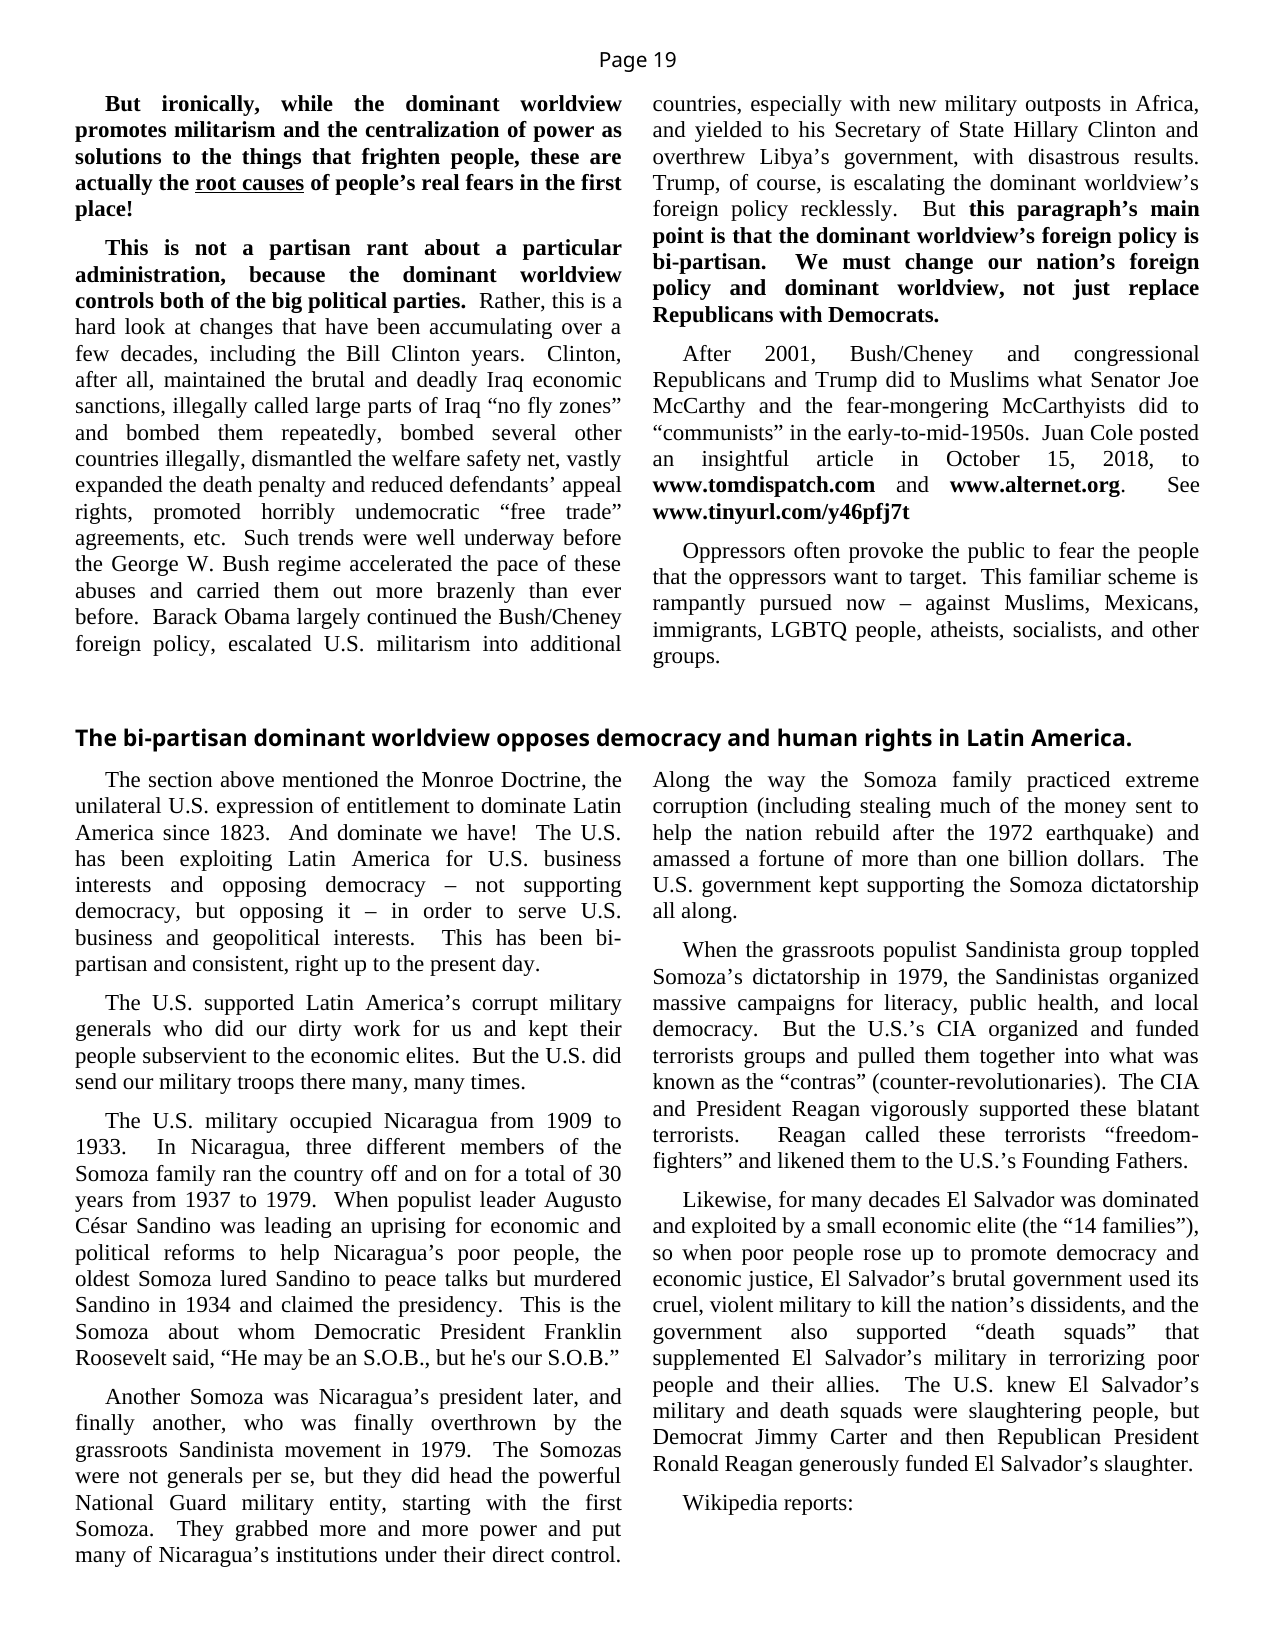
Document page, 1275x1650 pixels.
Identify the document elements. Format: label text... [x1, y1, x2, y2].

text The section above mentioned the Monroe Doctrine, the unilateral U.S. expression of entitlement to dominate Latin America since 1823. And dominate we have! The U.S. has been exploiting Latin America for U.S. business interests and opposing democracy – not supporting democracy, but opposing it – in order to serve U.S. business and geopolitical interests. This has been bi-partisan and consistent, right up to the present day. [75, 766, 622, 977]
text Another Somoza was Nicaragua’s president later, and finally another, who was finally overthrown by the grassroots Sandinista movement in 1979. The Somozas were not generals per se, but they did head the powerful National Guard military entity, starting with the first Somoza. They grabbed more and more power and put many of Nicaragua’s institutions under their direct control. Along the way the Somoza family practiced extreme corruption (including stealing much of the money sent to help the nation rebuild after the 1972 earthquake) and amassed a fortune of more than one billion dollars. The U.S. government kept supporting the Somoza dictatorship all along. [75, 1383, 622, 1568]
text When the grassroots populist Sandinista group toppled Somoza’s dictatorship in 1979, the Sandinistas organized massive campaigns for literacy, public health, and local democracy. But the U.S.’s CIA organized and funded terrorists groups and pulled them together into what was known as the “contras” (counter-revolutionaries). The CIA and President Reagan vigorously supported these blatant terrorists. Reagan called these terrorists “freedom-fighters” and likened them to the U.S.’s Founding Fathers. [652, 936, 1200, 1174]
text After 2001, Bush/Cheney and congressional Republicans and Trump did to Muslims what Senator Joe McCarthy and the fear-mongering McCarthyists did to “communists” in the early-to-mid-1950s. Juan Cole posted an insightful article in October 15, 2018, to www.tomdispatch.com and www.alternet.org. See www.tinyurl.com/y46pfj7t [652, 340, 1200, 524]
text Likewise, for many decades El Salvador was dominated and exploited by a small economic elite (the “14 families”), so when poor people rose up to promote democracy and economic justice, El Salvador’s brutal government used its cruel, violent military to kill the nation’s dissidents, and the government also supported “death squads” that supplemented El Salvador’s military in terrorizing poor people and their allies. The U.S. knew El Salvador’s military and death squads were slaughtering people, but Democrat Jimmy Carter and then Republican President Ronald Reagan generously funded El Salvador’s slaughter. [652, 1186, 1200, 1476]
text But ironically, while the dominant worldview promotes militarism and the centralization of power as solutions to the things that frighten people, these are actually the root causes of people’s real fears in the first place! [75, 90, 622, 222]
text Wikipedia reports: [652, 1488, 1200, 1515]
text Oppressors often provoke the public to fear the people that the oppressors want to target. This familiar scheme is rampantly pursued now – against Muslims, Mexicans, immigrants, LGBTQ people, atheists, socialists, and other groups. [652, 537, 1200, 668]
text The U.S. military occupied Nicaragua from 1909 to 1933. In Nicaragua, three different members of the Somoza family ran the country off and on for a total of 30 years from 1937 to 1979. When populist leader Augusto César Sandino was leading an uprising for economic and political reforms to help Nicaragua’s poor people, the oldest Somoza lured Sandino to peace talks but murdered Sandino in 1934 and claimed the presidency. This is the Somoza about whom Democratic President Franklin Roosevelt said, “He may be an S.O.B., but he's our S.O.B.” [75, 1107, 622, 1371]
text This is not a partisan rant about a particular administration, because the dominant worldview controls both of the big political parties. Rather, this is a hard look at changes that have been accumulating over a few decades, including the Bill Clinton years. Clinton, after all, maintained the brutal and deadly Iraq economic sanctions, illegally called large parts of Iraq “no fly zones” and bombed them repeatedly, bombed several other countries illegally, dismantled the welfare safety net, vastly expanded the death penalty and reduced defendants’ appeal rights, promoted horribly undemocratic “free trade” agreements, etc. Such trends were well underway before the George W. Bush regime accelerated the pace of these abuses and carried them out more brazenly than ever before. Barack Obama largely continued the Bush/Cheney foreign policy, escalated U.S. militarism into additional countries, especially with new military outposts in Africa, and yielded to his Secretary of State Hillary Clinton and overthrew Libya’s government, with disastrous results. Trump, of course, is escalating the dominant worldview’s foreign policy recklessly. But this paragraph’s main point is that the dominant worldview’s foreign policy is bi-partisan. We must change our nation’s foreign policy and dominant worldview, not just replace Republicans with Democrats. [652, 90, 1200, 327]
text This is not a partisan rant about a particular administration, because the dominant worldview controls both of the big political parties. Rather, this is a hard look at changes that have been accumulating over a few decades, including the Bill Clinton years. Clinton, after all, maintained the brutal and deadly Iraq economic sanctions, illegally called large parts of Iraq “no fly zones” and bombed them repeatedly, bombed several other countries illegally, dismantled the welfare safety net, vastly expanded the death penalty and reduced defendants’ appeal rights, promoted horribly undemocratic “free trade” agreements, etc. Such trends were well underway before the George W. Bush regime accelerated the pace of these abuses and carried them out more brazenly than ever before. Barack Obama largely continued the Bush/Cheney foreign policy, escalated U.S. militarism into additional countries, especially with new military outposts in Africa, and yielded to his Secretary of State Hillary Clinton and overthrew Libya’s government, with disastrous results. Trump, of course, is escalating the dominant worldview’s foreign policy recklessly. But this paragraph’s main point is that the dominant worldview’s foreign policy is bi-partisan. We must change our nation’s foreign policy and dominant worldview, not just replace Republicans with Democrats. [75, 234, 622, 656]
text Another Somoza was Nicaragua’s president later, and finally another, who was finally overthrown by the grassroots Sandinista movement in 1979. The Somozas were not generals per se, but they did head the powerful National Guard military entity, starting with the first Somoza. They grabbed more and more power and put many of Nicaragua’s institutions under their direct control. Along the way the Somoza family practiced extreme corruption (including stealing much of the money sent to help the nation rebuild after the 1972 earthquake) and amassed a fortune of more than one billion dollars. The U.S. government kept supporting the Somoza dictatorship all along. [652, 766, 1200, 924]
text The U.S. supported Latin America’s corrupt military generals who did our dirty work for us and kept their people subservient to the economic elites. But the U.S. did send our military troops there many, many times. [75, 989, 622, 1094]
text The bi-partisan dominant worldview opposes democracy and human rights in Latin America. [75, 722, 1200, 753]
